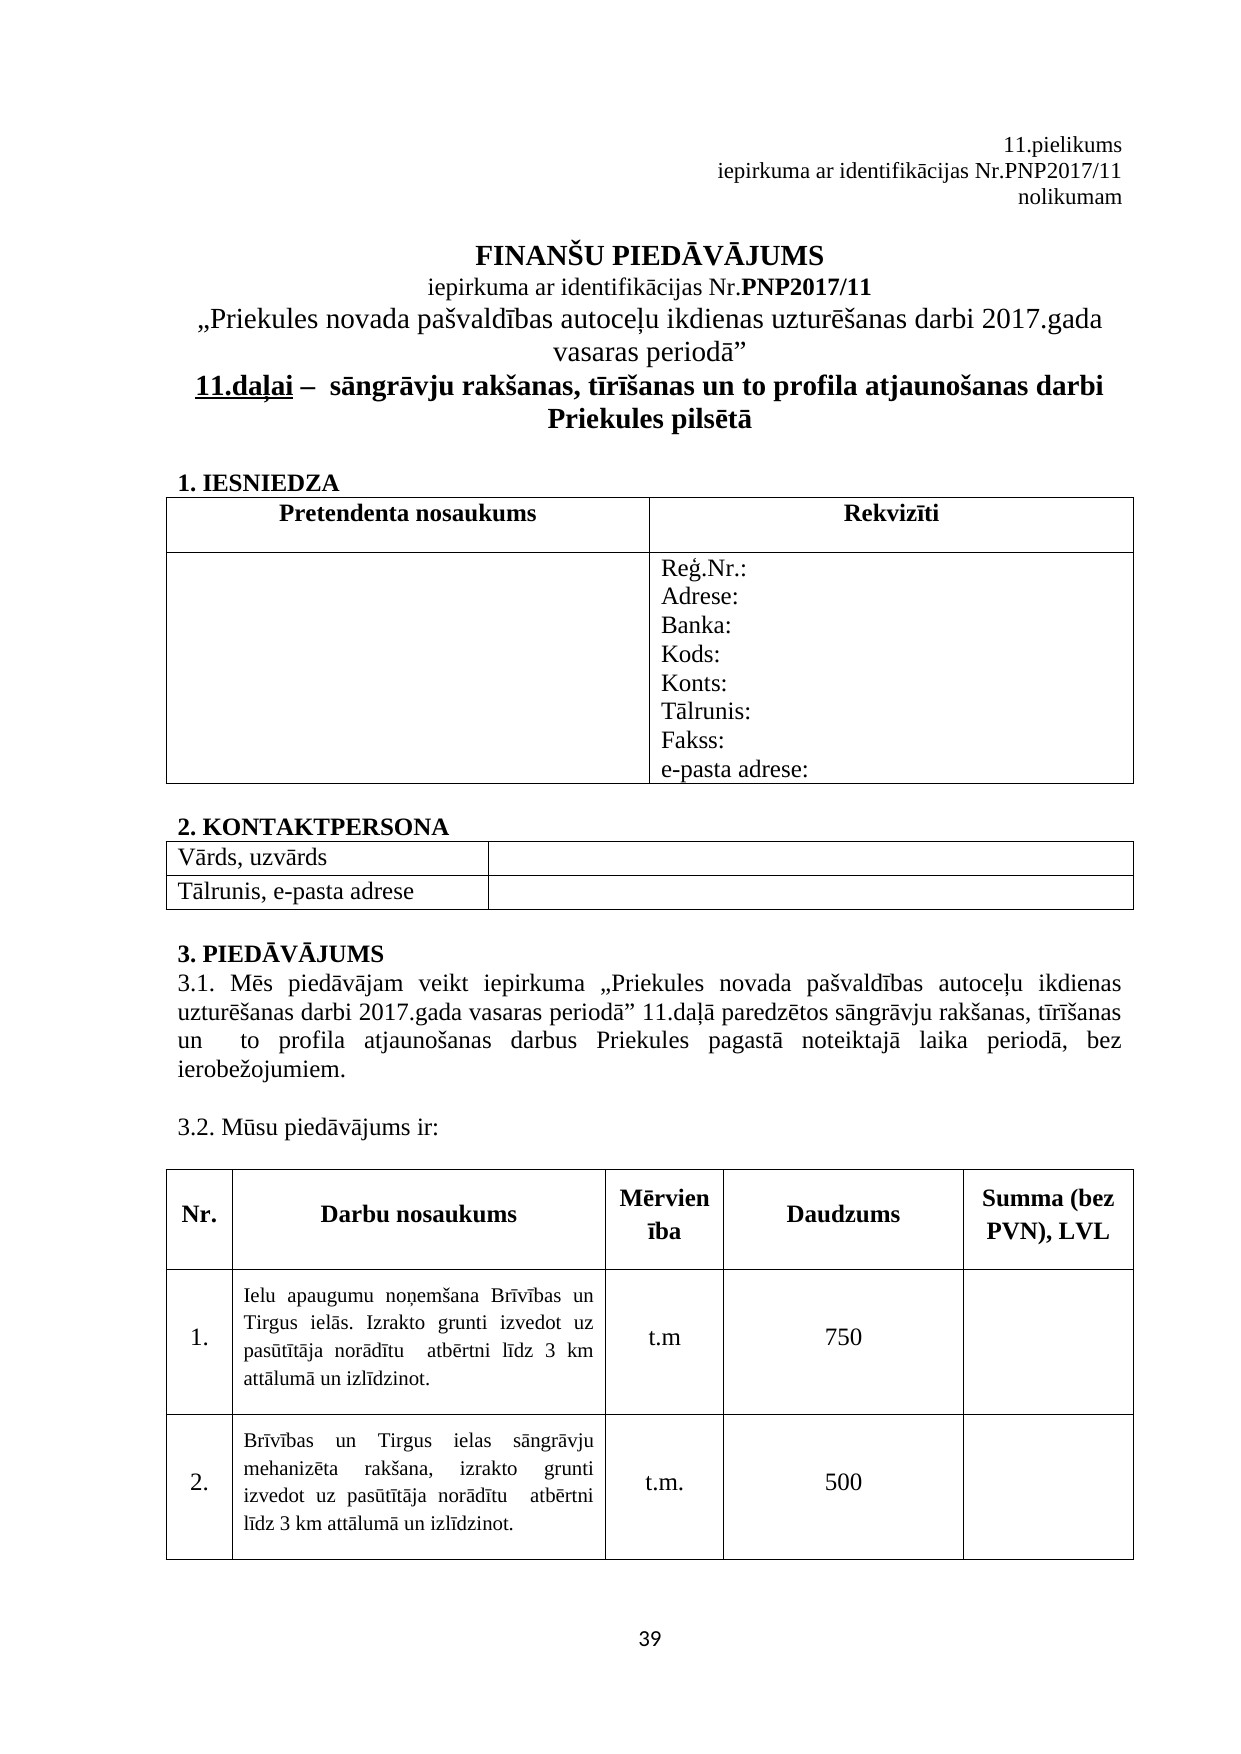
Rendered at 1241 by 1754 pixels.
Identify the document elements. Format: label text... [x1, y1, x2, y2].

text 11.daļai – sāngrāvju rakšanas, tīrīšanas un to profila atjaunošanas darbi Priekules pilsētā [177, 368, 1122, 435]
table_cell Reģ.Nr.: Adrese: Banka: Kods: Konts: Tālrunis: Fakss: e-pasta adrese: [650, 553, 1133, 783]
text 3. PIEDĀVĀJUMS [177, 939, 1122, 968]
text 11.pielikums [177, 131, 1122, 157]
table_header Darbu nosaukums [233, 1170, 605, 1269]
table_header Summa (bez PVN), LVL [964, 1170, 1133, 1269]
text 3.2. Mūsu piedāvājums ir: [177, 1112, 1122, 1140]
table_cell [167, 553, 649, 783]
table_header [489, 842, 1133, 875]
table_cell 500 [724, 1415, 963, 1559]
table_cell 1. [167, 1270, 232, 1414]
table_header Daudzums [724, 1170, 963, 1269]
table_cell Tālrunis, e-pasta adrese [167, 876, 488, 909]
table_cell 2. [167, 1415, 232, 1559]
text „Priekules novada pašvaldības autoceļu ikdienas uzturēšanas darbi 2017.gada vasaras periodā” [177, 301, 1122, 368]
table_cell [489, 876, 1133, 909]
table_cell 750 [724, 1270, 963, 1414]
text 2. KONTAKTPERSONA [177, 812, 1122, 841]
table_header Pretendenta nosaukums [167, 498, 649, 552]
text FINANŠU PIEDĀVĀJUMS [177, 238, 1122, 272]
text 3.1. Mēs piedāvājam veikt iepirkuma „Priekules novada pašvaldības autoceļu ikdienas uzturēšanas darbi 2017.gada vasaras periodā” 11.daļā paredzētos sāngrāvju rakšanas, tīrīšanas un to profila atjaunošanas darbus Priekules pagastā noteiktajā laika periodā, bez ierobežojumiem. [177, 968, 1122, 1083]
text iepirkuma ar identifikācijas Nr.PNP2017/11 [177, 272, 1122, 301]
text 1. IESNIEDZA [177, 468, 1122, 497]
table_cell [964, 1415, 1133, 1559]
table_cell t.m. [606, 1415, 723, 1559]
table_header Nr. [167, 1170, 232, 1269]
table_cell [964, 1270, 1133, 1414]
text iepirkuma ar identifikācijas Nr.PNP2017/11 [177, 157, 1122, 183]
table_cell Ielu apaugumu noņemšana Brīvības un Tirgus ielās. Izrakto grunti izvedot uz pasūtītāja norādītu atbērtni līdz 3 km attālumā un izlīdzinot. [233, 1270, 605, 1414]
table_header Mērvienība [606, 1170, 723, 1269]
text nolikumam [177, 183, 1122, 210]
table_cell Brīvības un Tirgus ielas sāngrāvju mehanizēta rakšana, izrakto grunti izvedot uz pasūtītāja norādītu atbērtni līdz 3 km attālumā un izlīdzinot. [233, 1415, 605, 1559]
table_cell t.m [606, 1270, 723, 1414]
table_header Rekvizīti [650, 498, 1133, 552]
table_header Vārds, uzvārds [167, 842, 488, 875]
